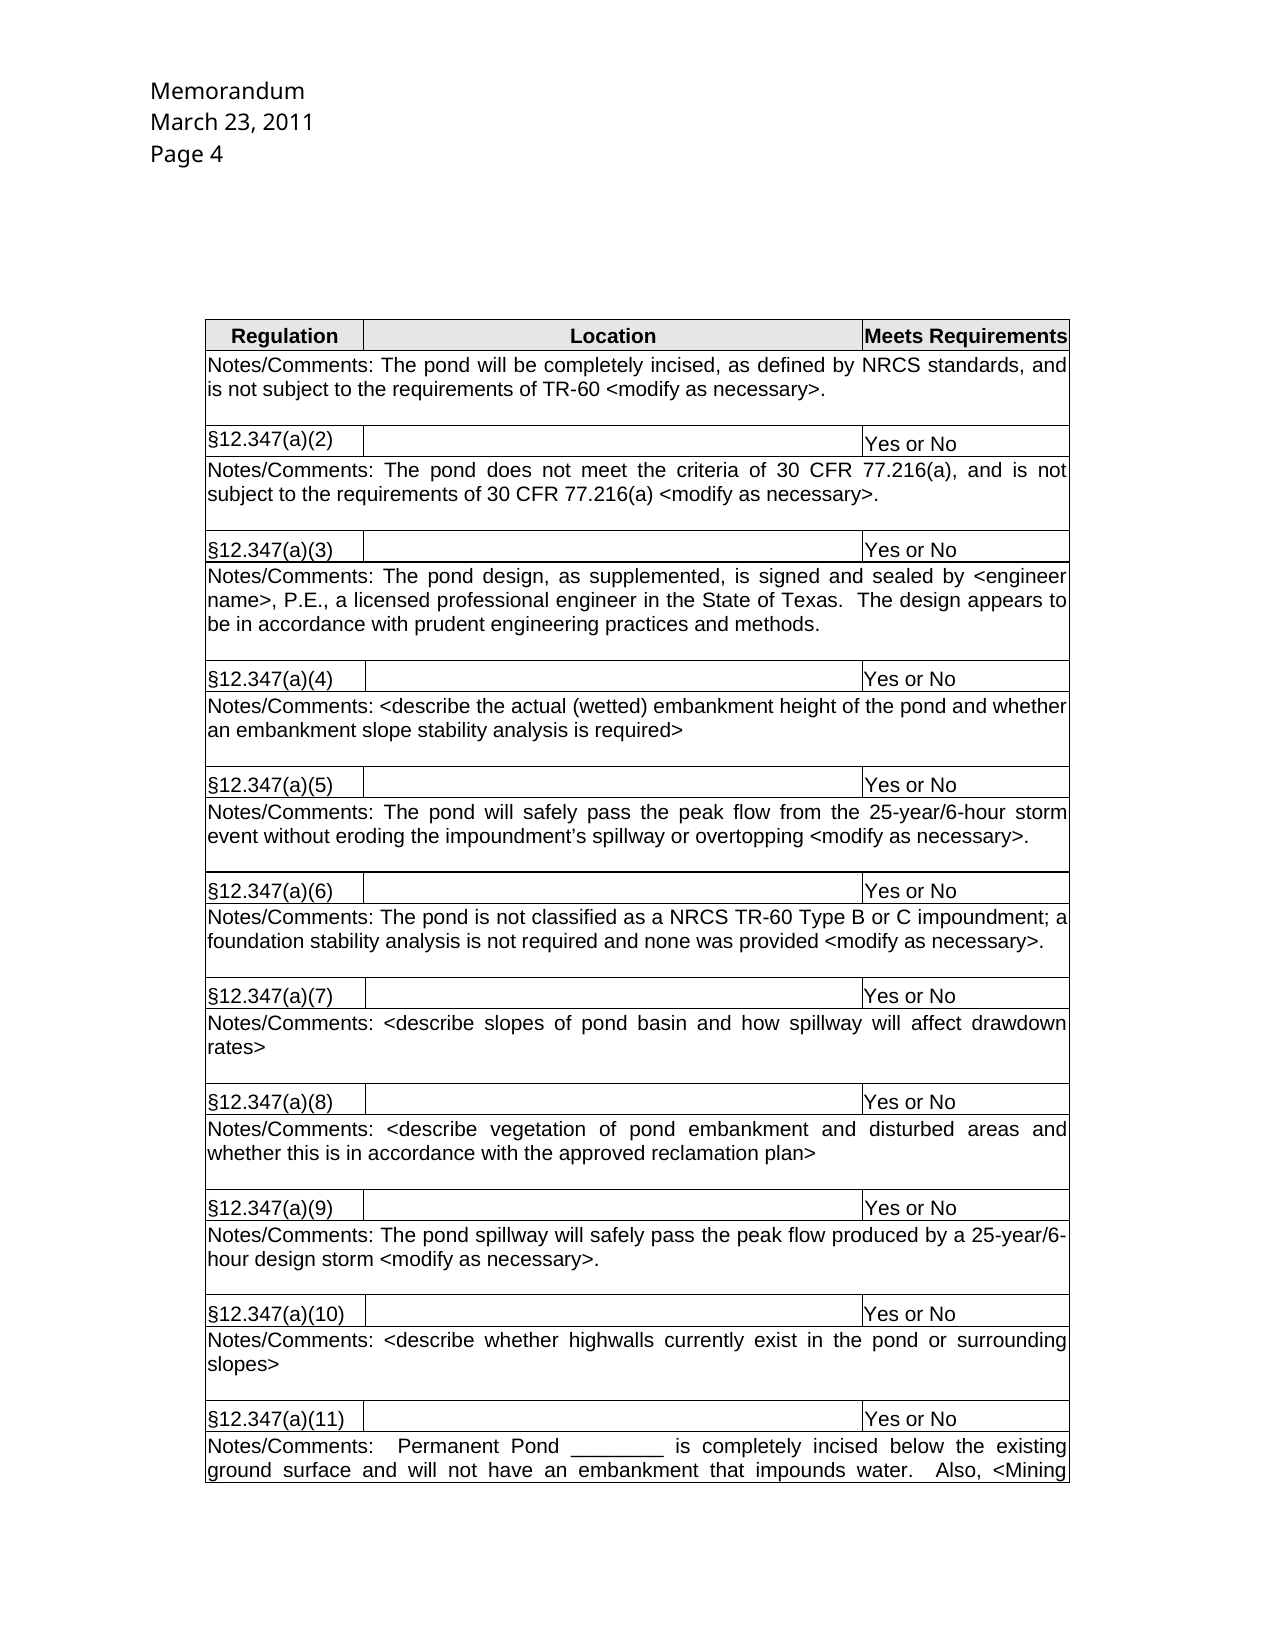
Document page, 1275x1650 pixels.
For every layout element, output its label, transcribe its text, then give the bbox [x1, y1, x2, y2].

table_cell §12.347(a)(7) [206, 978, 365, 1008]
table_cell Yes or No [863, 873, 1069, 903]
table_cell Yes or No [863, 426, 1069, 456]
table_cell Notes/Comments: The pond will safely pass the peak flow from the 25-year/6-hour storm event without eroding the impoundment’s spillway or overtopping <modify as necessary>. [206, 798, 1069, 871]
table_cell Notes/Comments: The pond design, as supplemented, is signed and sealed by <engineer name>, P.E., a licensed professional engineer in the State of Texas. The design appears to be in accordance with prudent engineering practices and methods. [206, 563, 1069, 660]
table_cell Yes or No [863, 661, 1069, 691]
table_cell §12.347(a)(3) [206, 531, 363, 561]
table_cell [364, 531, 862, 561]
table_header Meets Requirements [863, 320, 1069, 350]
table_cell Notes/Comments: The pond will be completely incised, as defined by NRCS standards, and is not subject to the requirements of TR-60 <modify as necessary>. [206, 351, 1069, 424]
table_cell §12.347(a)(5) [206, 767, 363, 797]
table_cell §12.347(a)(10) [206, 1295, 365, 1326]
table_cell [364, 1190, 862, 1220]
table_cell [366, 1295, 862, 1326]
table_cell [206, 1432, 1069, 1482]
table_cell Notes/Comments: <describe the actual (wetted) embankment height of the pond and whether an embankment slope stability analysis is required> [206, 692, 1069, 766]
table_cell [366, 1084, 862, 1114]
table_cell [364, 1401, 862, 1431]
table_cell Notes/Comments: The pond does not meet the criteria of 30 CFR 77.216(a), and is not subject to the requirements of 30 CFR 77.216(a) <modify as necessary>. [206, 457, 1069, 530]
table_cell §12.347(a)(4) [206, 661, 365, 691]
table_cell Yes or No [863, 767, 1069, 797]
table_header Regulation [206, 320, 363, 350]
table_cell §12.347(a)(9) [206, 1190, 363, 1220]
table_cell Yes or No [863, 1084, 1069, 1114]
table_header Location [364, 320, 862, 350]
table_cell [366, 978, 862, 1008]
table_cell §12.347(a)(8) [206, 1084, 365, 1114]
table_cell §12.347(a)(2) [206, 426, 363, 456]
table_cell Yes or No [863, 531, 1069, 561]
table_cell Notes/Comments: <describe slopes of pond basin and how spillway will affect drawdown rates> [206, 1009, 1069, 1083]
table_cell Yes or No [863, 1295, 1069, 1326]
table_cell Notes/Comments: <describe whether highwalls currently exist in the pond or surrounding slopes> [206, 1327, 1069, 1400]
table_cell Yes or No [863, 1401, 1069, 1431]
table_cell Notes/Comments: <describe vegetation of pond embankment and disturbed areas and whether this is in accordance with the approved reclamation plan> [206, 1115, 1069, 1188]
table_cell [364, 426, 862, 456]
table_cell §12.347(a)(11) [206, 1401, 363, 1431]
table_cell Notes/Comments: The pond spillway will safely pass the peak flow produced by a 25-year/6-hour design storm <modify as necessary>. [206, 1221, 1069, 1294]
table_cell [366, 661, 862, 691]
table_cell [364, 767, 862, 797]
table_cell [364, 873, 862, 903]
table_cell Yes or No [863, 978, 1069, 1008]
table_cell Notes/Comments: The pond is not classified as a NRCS TR-60 Type B or C impoundment; a foundation stability analysis is not required and none was provided <modify as necessary>. [206, 904, 1069, 977]
table_cell §12.347(a)(6) [206, 873, 363, 903]
table_cell Yes or No [863, 1190, 1069, 1220]
